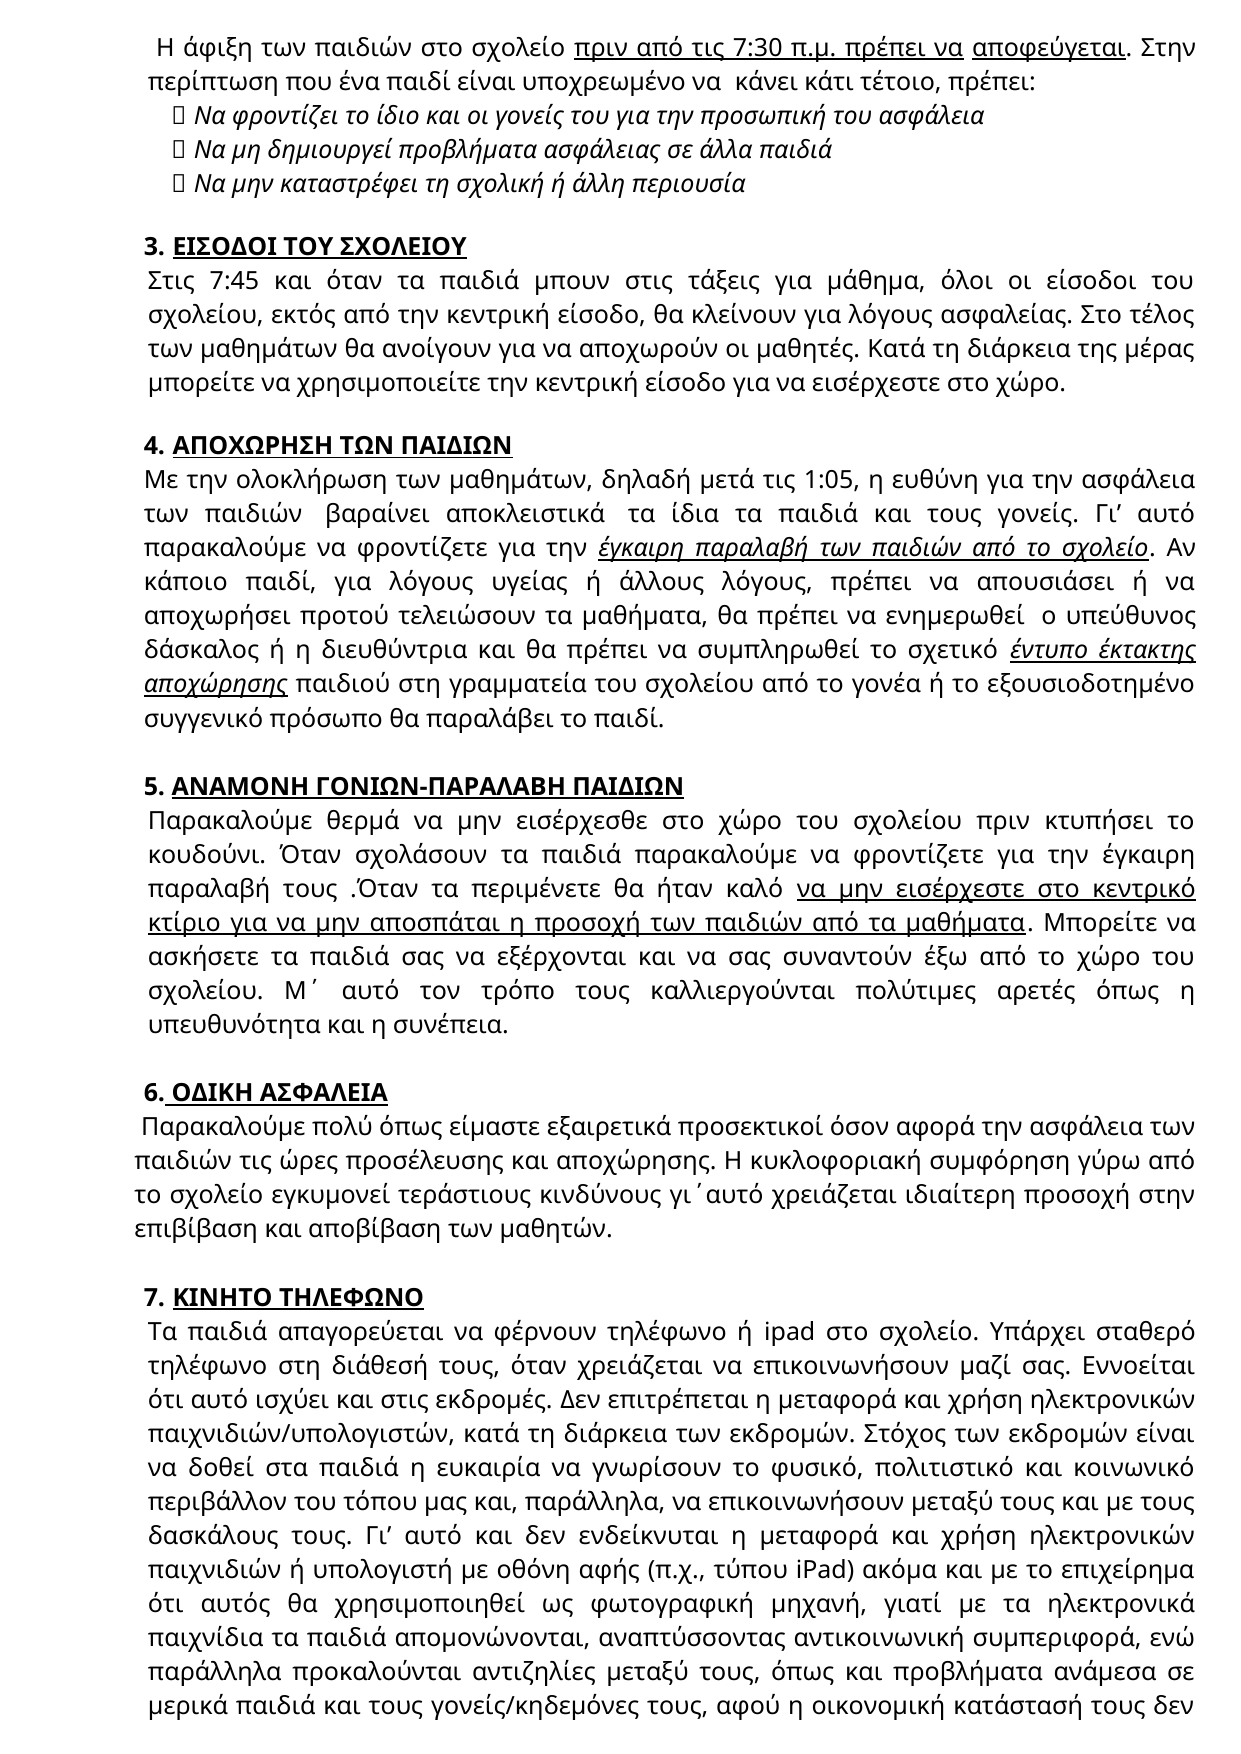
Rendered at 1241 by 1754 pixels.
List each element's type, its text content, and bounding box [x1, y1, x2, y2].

text Παρακαλούμε πολύ όπως είμαστε εξαιρετικά προσεκτικοί όσον αφορά την ασφάλεια των παιδιών τις ώρες προσέλευσης και αποχώρησης. Η κυκλοφοριακή συμφόρηση γύρω από το σχολείο εγκυμονεί τεράστιους κινδύνους γι΄αυτό χρειάζεται ιδιαίτερη προσοχή στην επιβίβαση και αποβίβαση των μαθητών. [134, 1109, 1196, 1245]
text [148, 1313, 1196, 1722]
text 6. ΟΔΙΚΗ ΑΣΦΑΛΕΙΑ [143, 1075, 1196, 1109]
text  Να μην καταστρέφει τη σχολική ή άλλη περιουσία [171, 166, 1196, 200]
text Στις 7:45 και όταν τα παιδιά μπουν στις τάξεις για μάθημα, όλοι οι είσοδοι του σχολείου, εκτός από την κεντρική είσοδο, θα κλείνουν για λόγους ασφαλείας. Στο τέλος των μαθημάτων θα ανοίγουν για να αποχωρούν οι μαθητές. Κατά τη διάρκεια της μέρας μπορείτε να χρησιμοποιείτε την κεντρική είσοδο για να εισέρχεστε στο χώρο. [148, 263, 1196, 399]
text Παρακαλούμε θερμά να μην εισέρχεσθε στο χώρο του σχολείου πριν κτυπήσει το κουδούνι. Όταν σχολάσουν τα παιδιά παρακαλούμε να φροντίζετε για την έγκαιρη παραλαβή τους .Όταν τα περιμένετε θα ήταν καλό να μην εισέρχεστε στο κεντρικό κτίριο για να μην αποσπάται η προσοχή των παιδιών από τα μαθήματα. Μπορείτε να ασκήσετε τα παιδιά σας να εξέρχονται και να σας συναντούν έξω από το χώρο του σχολείου. Μ΄ αυτό τον τρόπο τους καλλιεργούνται πολύτιμες αρετές όπως η υπευθυνότητα και η συνέπεια. [148, 802, 1196, 1041]
text 4. ΑΠΟΧΩΡΗΣΗ ΤΩΝ ΠΑΙΔΙΩΝ [143, 428, 1196, 462]
text  Να φροντίζει το ίδιο και οι γονείς του για την προσωπική του ασφάλεια [171, 98, 1196, 132]
text 3. ΕΙΣΟΔΟΙ ΤΟΥ ΣΧΟΛΕΙΟΥ [143, 229, 1196, 263]
text Με την ολοκλήρωση των μαθημάτων, δηλαδή μετά τις 1:05, η ευθύνη για την ασφάλεια των παιδιών βαραίνει αποκλειστικά τα ίδια τα παιδιά και τους γονείς. Γι’ αυτό παρακαλούμε να φροντίζετε για την έγκαιρη παραλαβή των παιδιών από το σχολείο. Αν κάποιο παιδί, για λόγους υγείας ή άλλους λόγους, πρέπει να απουσιάσει ή να αποχωρήσει προτού τελειώσουν τα μαθήματα, θα πρέπει να ενημερωθεί ο υπεύθυνος δάσκαλος ή η διευθύντρια και θα πρέπει να συμπληρωθεί το σχετικό έντυπο έκτακτης αποχώρησης παιδιού στη γραμματεία του σχολείου από το γονέα ή το εξουσιοδοτημένο συγγενικό πρόσωπο θα παραλάβει το παιδί. [143, 462, 1196, 734]
text 7. ΚΙΝΗΤΟ ΤΗΛΕΦΩΝΟ [143, 1279, 1196, 1313]
text Η άφιξη των παιδιών στο σχολείο πριν από τις 7:30 π.μ. πρέπει να αποφεύγεται. Στην περίπτωση που ένα παιδί είναι υποχρεωμένο να κάνει κάτι τέτοιο, πρέπει: [148, 29, 1196, 98]
text  Να μη δημιουργεί προβλήματα ασφάλειας σε άλλα παιδιά [171, 132, 1196, 166]
text 5. ΑΝΑΜΟΝΗ ΓΟΝΙΩΝ-ΠΑΡΑΛΑΒΗ ΠΑΙΔΙΩΝ [143, 768, 1196, 802]
